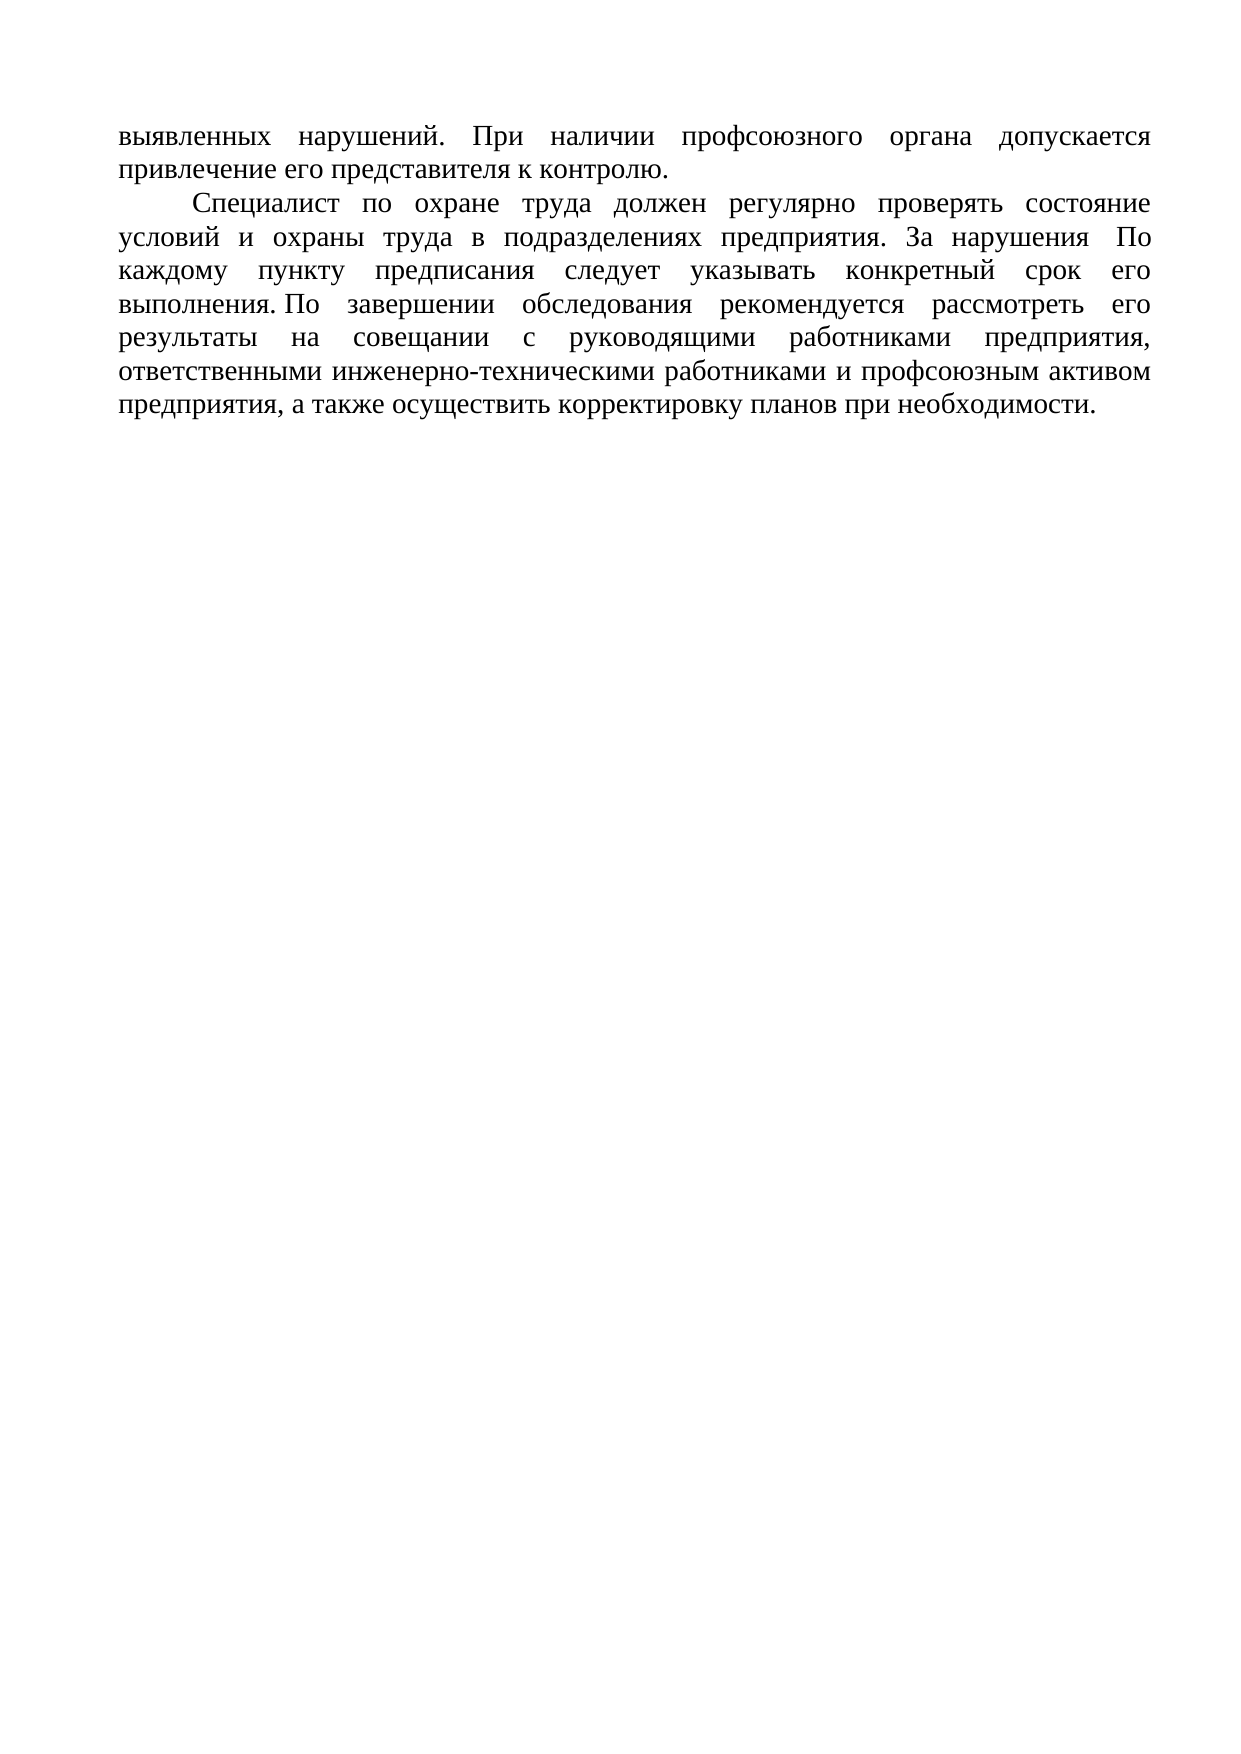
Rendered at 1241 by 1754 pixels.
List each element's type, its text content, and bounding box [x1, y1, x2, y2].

text Специалист по охране труда должен регулярно проверять состояние условий и охраны труда в подразделениях предприятия. За нарушения По каждому пункту предписания следует указывать конкретный срок его выполнения. По завершении обследования рекомендуется рассмотреть его результаты на совещании с руководящими работниками предприятия, ответственными инженерно-техническими работниками и профсоюзным активом предприятия, а также осуществить корректировку планов при необходимости. [118, 185, 1152, 420]
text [118, 118, 1152, 185]
